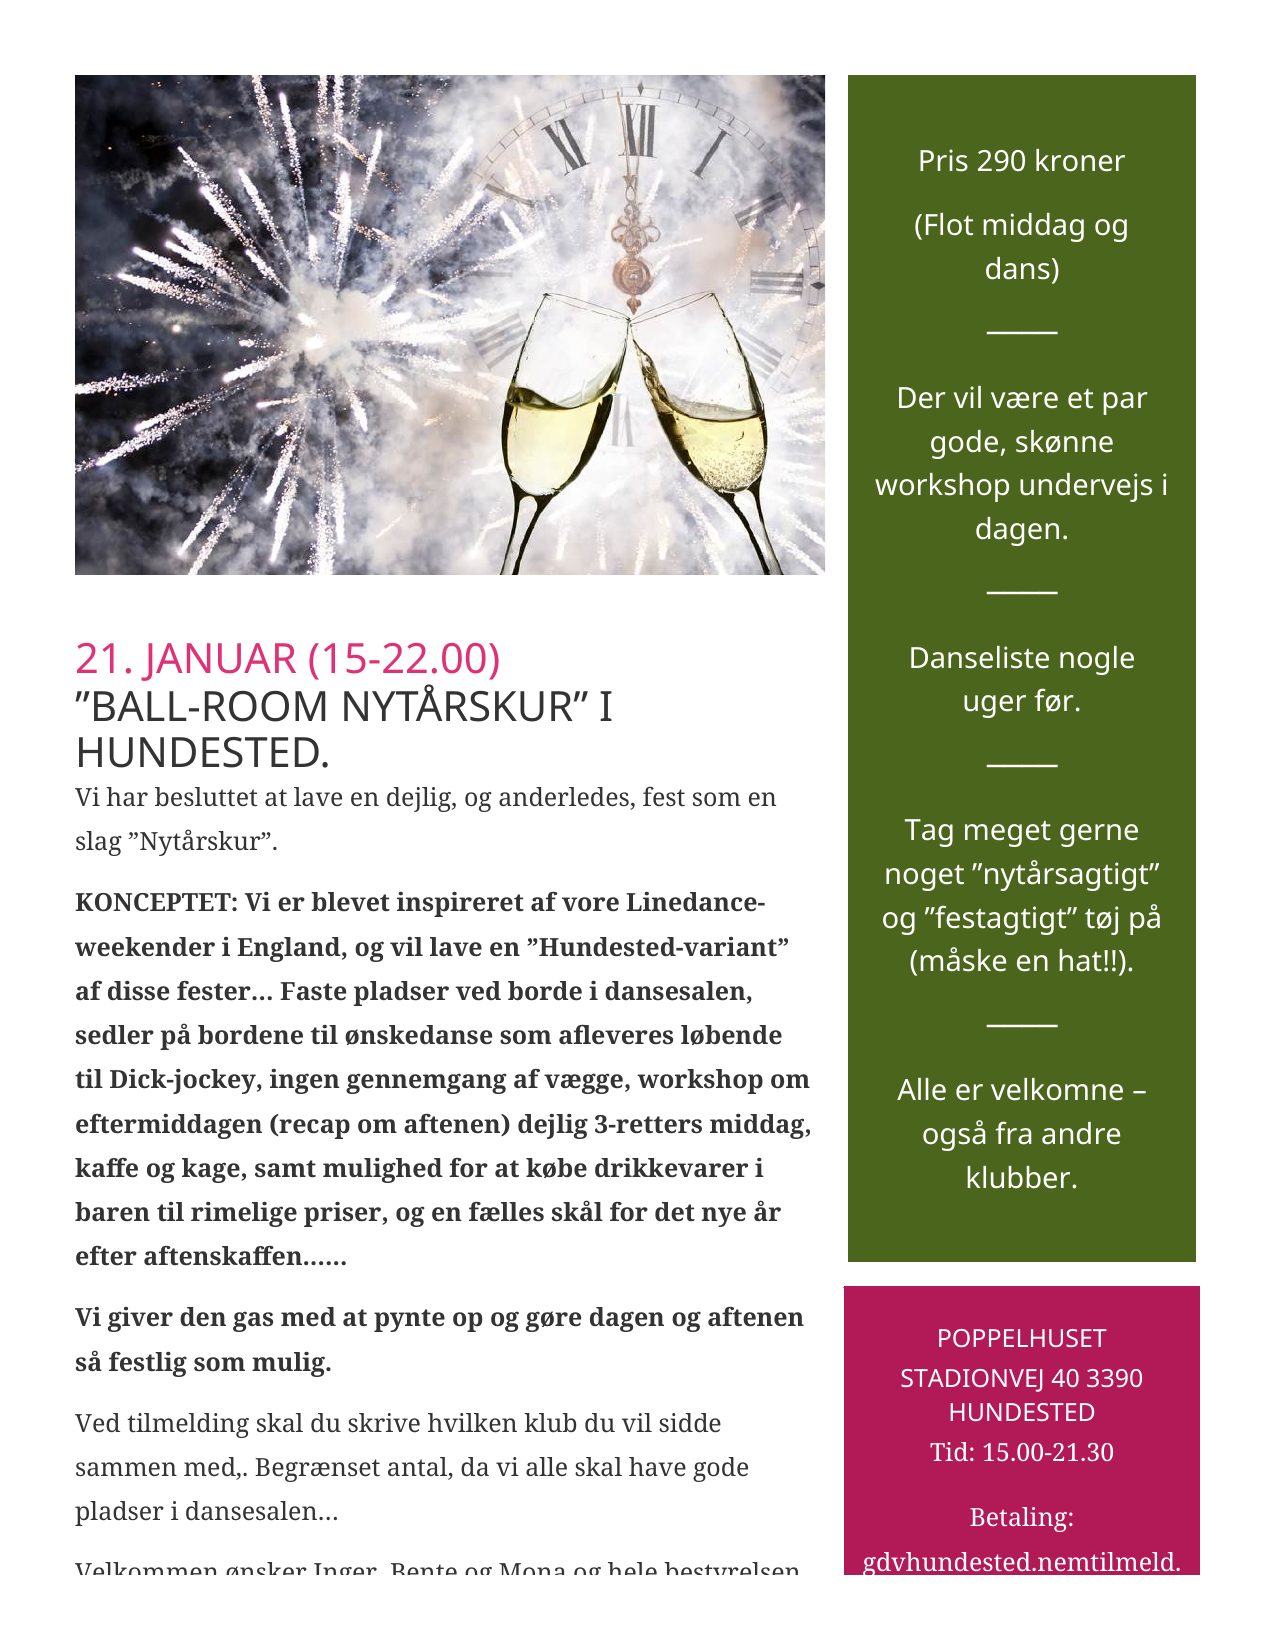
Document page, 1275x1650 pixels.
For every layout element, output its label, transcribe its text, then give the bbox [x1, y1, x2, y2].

table_header 21. januar (15-22.00) ”Ball-room nytårskur” i Hundested. Vi har besluttet at lave en dejlig, og anderledes, fest som en slag ”Nytårskur”. KONCEPTET: Vi er blevet inspireret af vore Linedance-weekender i England, og vil lave en ”Hundested-variant” af disse fester… Faste pladser ved borde i dansesalen, sedler på bordene til ønskedanse som afleveres løbende til Dick-jockey, ingen gennemgang af vægge, workshop om eftermiddagen (recap om aftenen) dejlig 3-retters middag, kaffe og kage, samt mulighed for at købe drikkevarer i baren til rimelige priser, og en fælles skål for det nye år efter aftenskaffen.….. Vi giver den gas med at pynte op og gøre dagen og aftenen så festlig som mulig. Ved tilmelding skal du skrive hvilken klub du vil sidde sammen med,. Begrænset antal, da vi alle skal have gode pladser i dansesalen… Velkommen ønsker Inger, Bente og Mona og hele bestyrelsen i G.D.V. Hundested Folkedans og Linedance. [75, 75, 844, 1575]
picture [75, 75, 826, 575]
table_header Pris 290 kroner (Flot middag og dans) Der vil være et par gode, skønne workshop undervejs i dagen. Danseliste nogle uger før. Tag meget gerne noget ”nytårsagtigt” og ”festagtigt” tøj på (måske en hat!!). Alle er velkomne – også fra andre klubber. Poppelhuset Stadionvej 40 3390 Hundested Betaling: gdvhundested.nemtilmeld.dk Hjemmeiden: www.hundestedfolkedans-linedance.dk [844, 75, 1200, 1286]
